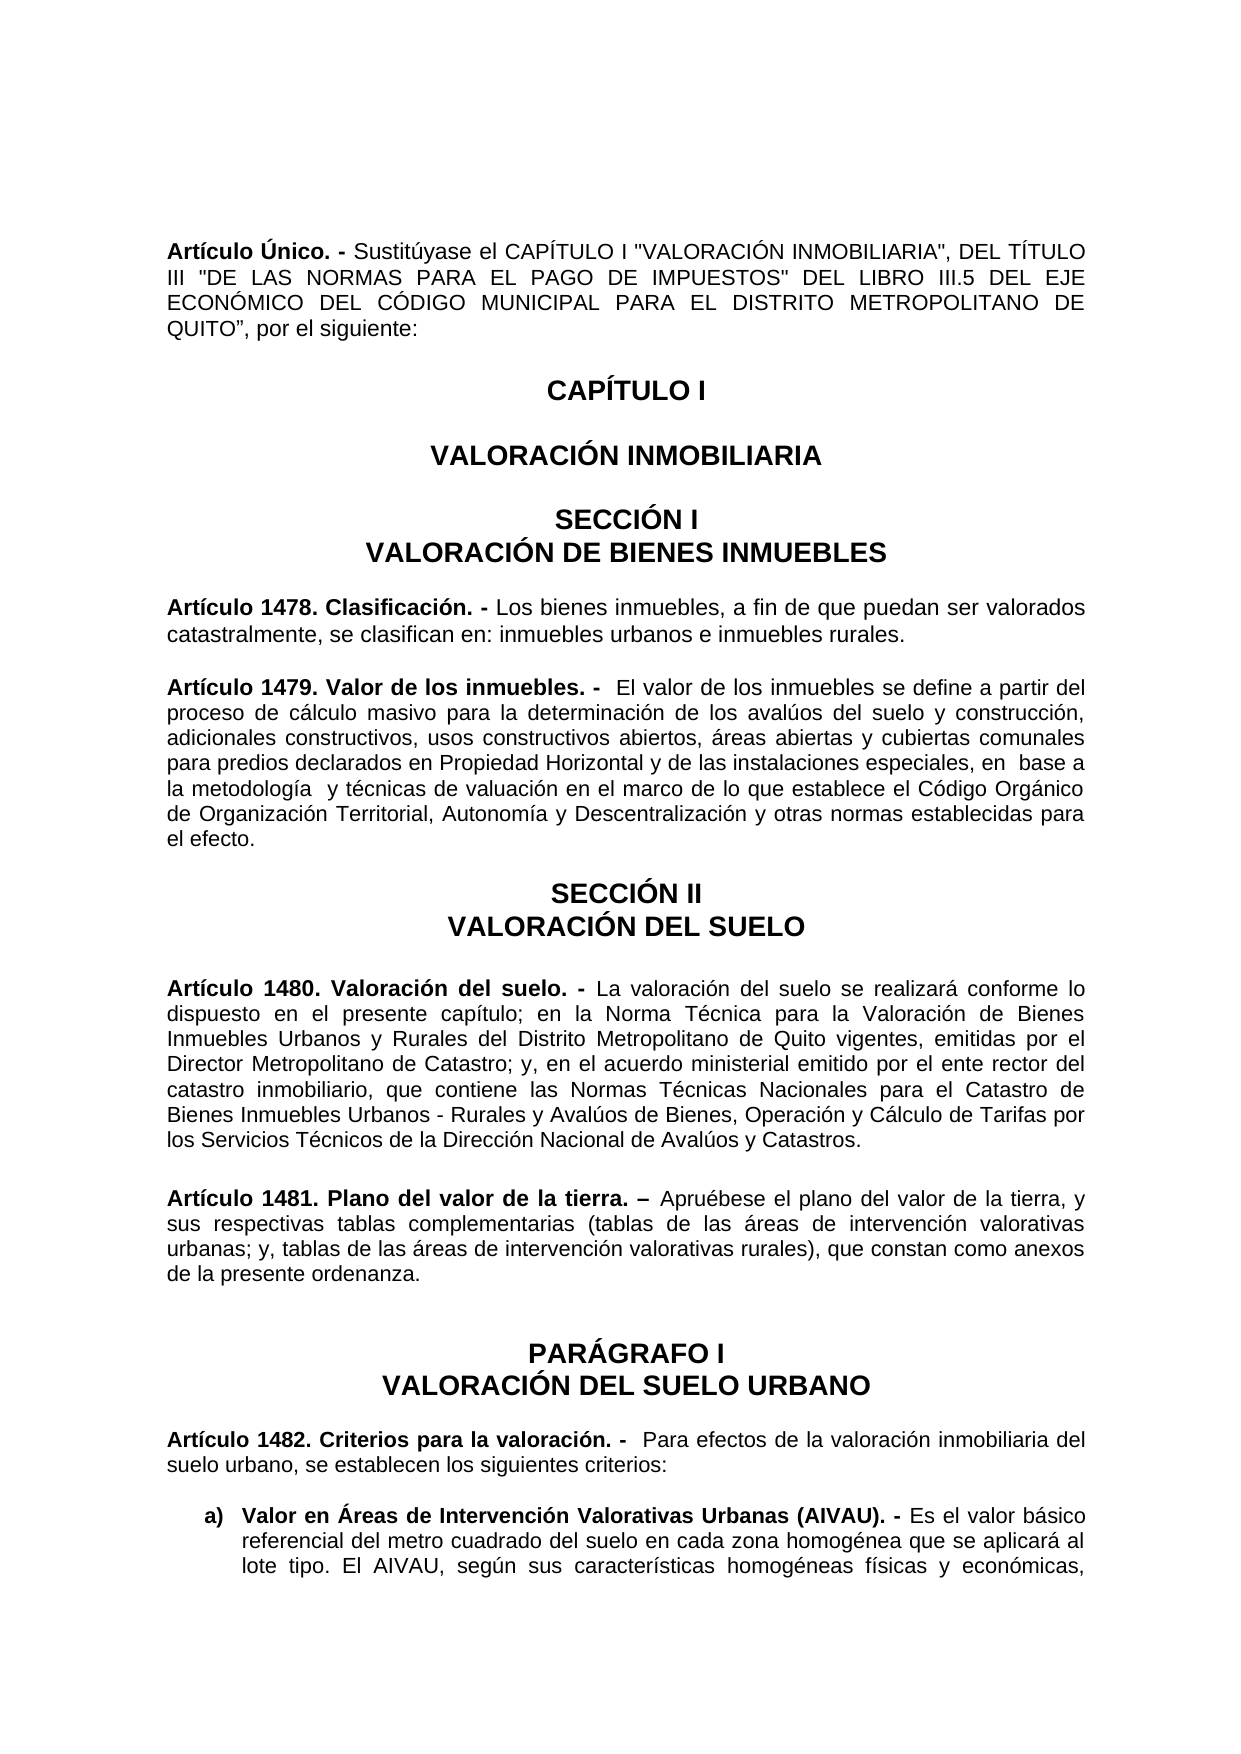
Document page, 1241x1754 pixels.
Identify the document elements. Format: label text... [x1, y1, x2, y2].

text Artículo Único. - Sustitúyase el CAPÍTULO I "VALORACIÓN INMOBILIARIA", DEL TÍTULO III "DE LAS NORMAS PARA EL PAGO DE IMPUESTOS" DEL LIBRO III.5 DEL EJE ECONÓMICO DEL CÓDIGO MUNICIPAL PARA EL DISTRITO METROPOLITANO DE QUITO”, por el siguiente: [167, 238, 1086, 341]
text VALORACIÓN DEL SUELO [167, 910, 1086, 942]
text SECCIÓN I [167, 503, 1086, 536]
text Artículo 1479. Valor de los inmuebles. - El valor de los inmuebles se define a partir del proceso de cálculo masivo para la determinación de los avalúos del suelo y construcción, adicionales constructivos, usos constructivos abiertos, áreas abiertas y cubiertas comunales para predios declarados en Propiedad Horizontal y de las instalaciones especiales, en base a la metodología y técnicas de valuación en el marco de lo que establece el Código Orgánico de Organización Territorial, Autonomía y Descentralización y otras normas establecidas para el efecto. [167, 673, 1086, 851]
text PARÁGRAFO I [167, 1337, 1086, 1369]
text Artículo 1478. Clasificación. - Los bienes inmuebles, a fin de que puedan ser valorados catastralmente, se clasifican en: inmuebles urbanos e inmuebles rurales. [167, 594, 1086, 647]
text VALORACIÓN DE BIENES INMUEBLES [167, 536, 1086, 568]
text VALORACIÓN INMOBILIARIA [167, 438, 1086, 471]
text SECCIÓN II [167, 877, 1086, 910]
text CAPÍTULO I [167, 374, 1086, 406]
text Artículo 1481. Plano del valor de la tierra. – Apruébese el plano del valor de la tierra, y sus respectivas tablas complementarias (tablas de las áreas de intervención valorativas urbanas; y, tablas de las áreas de intervención valorativas rurales), que constan como anexos de la presente ordenanza. [167, 1184, 1086, 1287]
text VALORACIÓN DEL SUELO URBANO [167, 1369, 1086, 1402]
text Artículo 1480. Valoración del suelo. - La valoración del suelo se realizará conforme lo dispuesto en el presente capítulo; en la Norma Técnica para la Valoración de Bienes Inmuebles Urbanos y Rurales del Distrito Metropolitano de Quito vigentes, emitidas por el Director Metropolitano de Catastro; y, en el acuerdo ministerial emitido por el ente rector del catastro inmobiliario, que contiene las Normas Técnicas Nacionales para el Catastro de Bienes Inmuebles Urbanos - Rurales y Avalúos de Bienes, Operación y Cálculo de Tarifas por los Servicios Técnicos de la Dirección Nacional de Avalúos y Catastros. [167, 974, 1086, 1152]
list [204, 1503, 1086, 1578]
text Artículo 1482. Criterios para la valoración. - Para efectos de la valoración inmobiliaria del suelo urbano, se establecen los siguientes criterios: [167, 1427, 1086, 1477]
